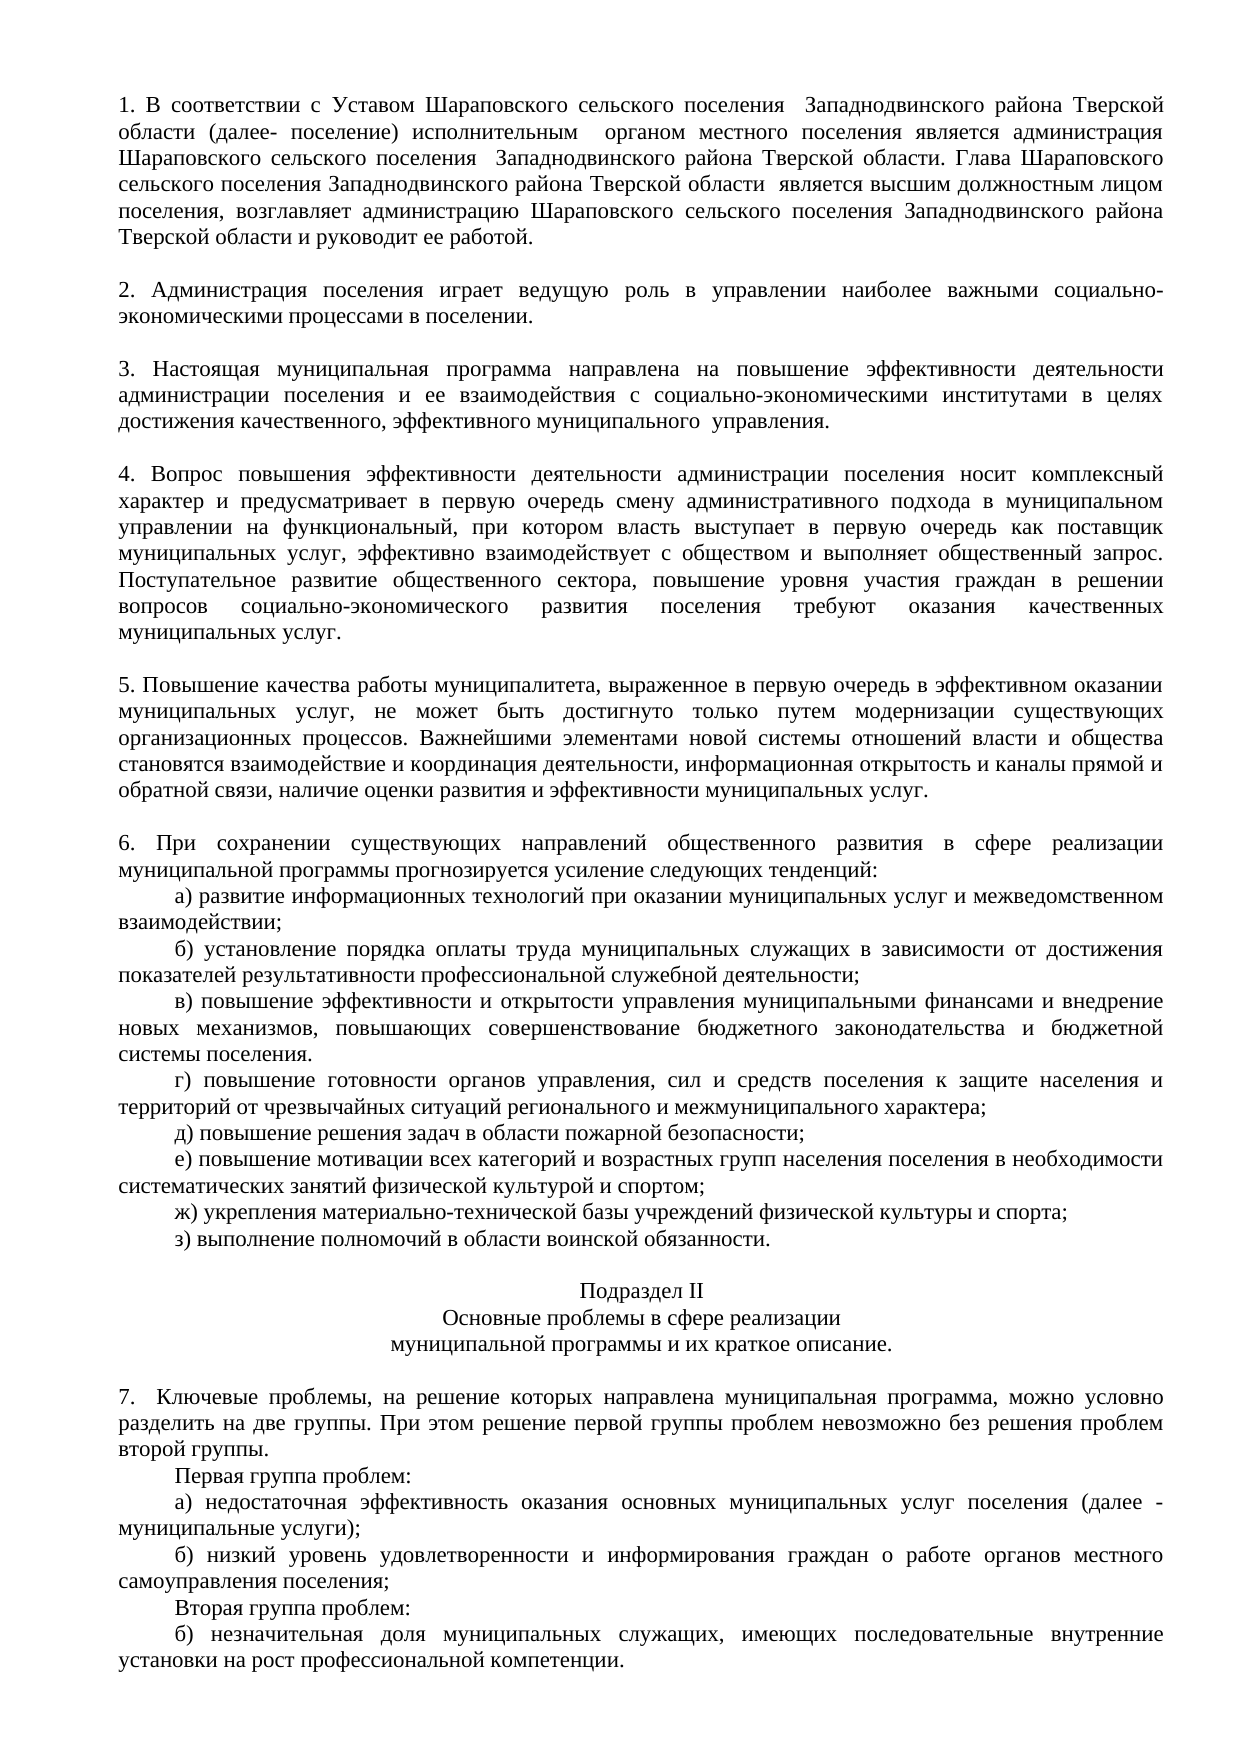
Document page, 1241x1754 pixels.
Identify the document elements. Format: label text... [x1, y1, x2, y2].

text е) повышение мотивации всех категорий и возрастных групп населения поселения в необходимости систематических занятий физической культурой и спортом; [118, 1146, 1165, 1198]
text в) повышение эффективности и открытости управления муниципальными финансами и внедрение новых механизмов, повышающих совершенствование бюджетного законодательства и бюджетной системы поселения. [118, 987, 1165, 1066]
text 5. Повышение качества работы муниципалитета, выраженное в первую очередь в эффективном оказании муниципальных услуг, не может быть достигнуто только путем модернизации существующих организационных процессов. Важнейшими элементами новой системы отношений власти и общества становятся взаимодействие и координация деятельности, информационная открытость и каналы прямой и обратной связи, наличие оценки развития и эффективности муниципальных услуг. [118, 671, 1165, 803]
text г) повышение готовности органов управления, сил и средств поселения к защите населения и территорий от чрезвычайных ситуаций регионального и межмуниципального характера; [118, 1066, 1165, 1119]
text 7. Ключевые проблемы, на решение которых направлена муниципальная программа, можно условно разделить на две группы. При этом решение первой группы проблем невозможно без решения проблем второй группы. [118, 1383, 1165, 1462]
text муниципальной программы и их краткое описание. [118, 1330, 1165, 1356]
text 6. При сохранении существующих направлений общественного развития в сфере реализации муниципальной программы прогнозируется усиление следующих тенденций: [118, 829, 1165, 882]
text а) развитие информационных технологий при оказании муниципальных услуг и межведомственном взаимодействии; [118, 882, 1165, 935]
text 4. Вопрос повышения эффективности деятельности администрации поселения носит комплексный характер и предусматривает в первую очередь смену административного подхода в муниципальном управлении на функциональный, при котором власть выступает в первую очередь как поставщик муниципальных услуг, эффективно взаимодействует с обществом и выполняет общественный запрос. Поступательное развитие общественного сектора, повышение уровня участия граждан в решении вопросов социально-экономического развития поселения требуют оказания качественных муниципальных услуг. [118, 460, 1165, 645]
text 2. Администрация поселения играет ведущую роль в управлении наиболее важными социально-экономическими процессами в поселении. [118, 276, 1165, 328]
text 1. В соответствии с Уставом Шараповского сельского поселения Западнодвинского района Тверской области (далее- поселение) исполнительным органом местного поселения является администрация Шараповского сельского поселения Западнодвинского района Тверской области. Глава Шараповского сельского поселения Западнодвинского района Тверской области является высшим должностным лицом поселения, возглавляет администрацию Шараповского сельского поселения Западнодвинского района Тверской области и руководит ее работой. [118, 91, 1165, 249]
text Первая группа проблем: [118, 1462, 1165, 1488]
text Подраздел II [118, 1277, 1165, 1304]
text 3. Настоящая муниципальная программа направлена на повышение эффективности деятельности администрации поселения и ее взаимодействия с социально-экономическими институтами в целях достижения качественного, эффективного муниципального управления. [118, 355, 1165, 434]
text ж) укрепления материально-технической базы учреждений физической культуры и спорта; [118, 1198, 1165, 1224]
text Основные проблемы в сфере реализации [118, 1304, 1165, 1330]
text а) недостаточная эффективность оказания основных муниципальных услуг поселения (далее - муниципальные услуги); [118, 1488, 1165, 1541]
text б) незначительная доля муниципальных служащих, имеющих последовательные внутренние установки на рост профессиональной компетенции. [118, 1620, 1165, 1673]
text д) повышение решения задач в области пожарной безопасности; [118, 1119, 1165, 1146]
text Вторая группа проблем: [118, 1593, 1165, 1620]
text б) установление порядка оплаты труда муниципальных служащих в зависимости от достижения показателей результативности профессиональной служебной деятельности; [118, 935, 1165, 987]
text з) выполнение полномочий в области воинской обязанности. [118, 1224, 1165, 1251]
text б) низкий уровень удовлетворенности и информирования граждан о работе органов местного самоуправления поселения; [118, 1541, 1165, 1593]
